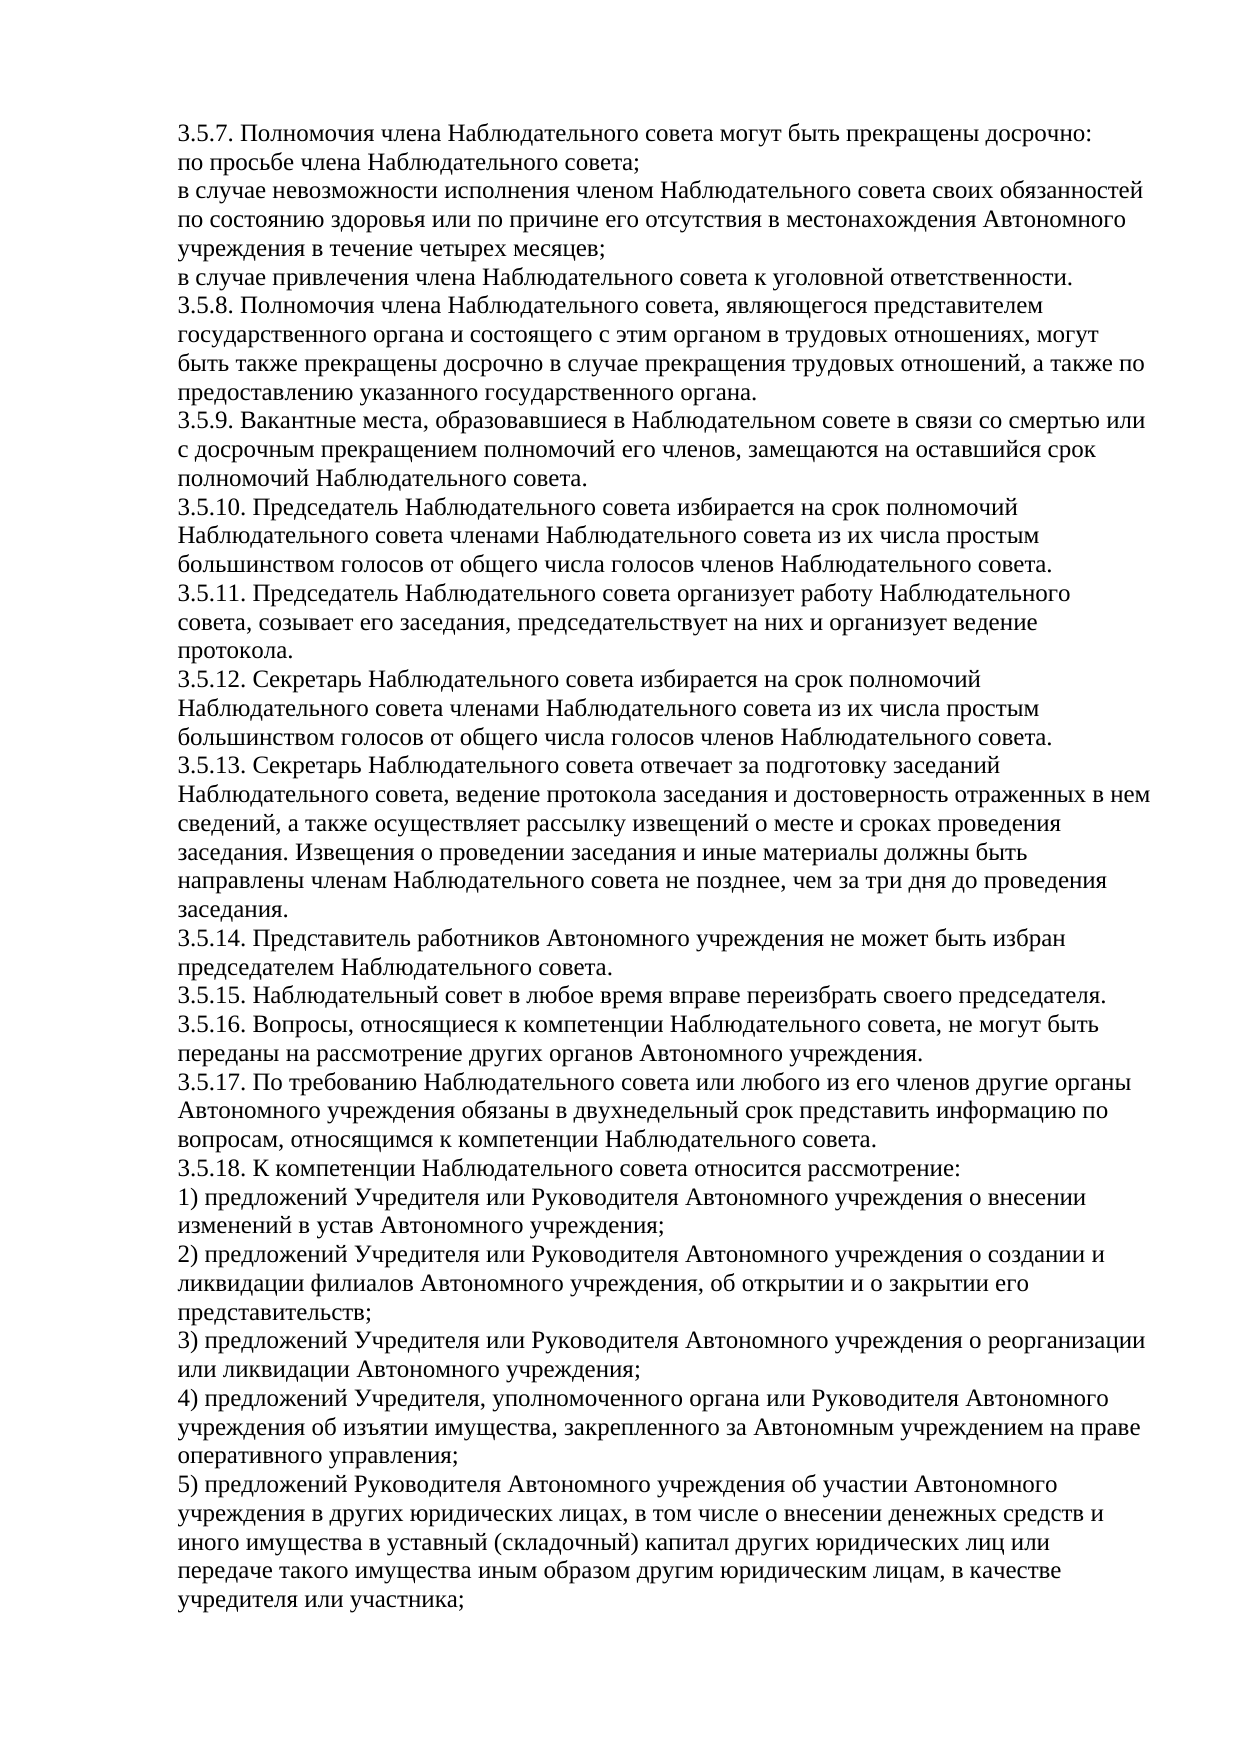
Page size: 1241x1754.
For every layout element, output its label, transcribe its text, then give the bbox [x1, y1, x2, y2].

text по просьбе члена Наблюдательного совета; [177, 147, 1152, 176]
text в случае невозможности исполнения членом Наблюдательного совета своих обязанностей по состоянию здоровья или по причине его отсутствия в местонахождения Автономного учреждения в течение четырех месяцев; [177, 176, 1152, 262]
text 3.5.12. Секретарь Наблюдательного совета избирается на срок полномочий Наблюдательного совета членами Наблюдательного совета из их числа простым большинством голосов от общего числа голосов членов Наблюдательного совета. [177, 664, 1152, 751]
text 3.5.18. К компетенции Наблюдательного совета относится рассмотрение: [177, 1153, 1152, 1182]
text 3.5.7. Полномочия члена Наблюдательного совета могут быть прекращены досрочно: [177, 118, 1152, 147]
text 3.5.17. По требованию Наблюдательного совета или любого из его членов другие органы Автономного учреждения обязаны в двухнедельный срок представить информацию по вопросам, относящимся к компетенции Наблюдательного совета. [177, 1067, 1152, 1153]
text 3.5.13. Секретарь Наблюдательного совета отвечает за подготовку заседаний Наблюдательного совета, ведение протокола заседания и достоверность отраженных в нем сведений, а также осуществляет рассылку извещений о месте и сроках проведения заседания. Извещения о проведении заседания и иные материалы должны быть направлены членам Наблюдательного совета не позднее, чем за три дня до проведения заседания. [177, 751, 1152, 923]
text 3.5.15. Наблюдательный совет в любое время вправе переизбрать своего председателя. [177, 981, 1152, 1009]
text 3.5.11. Председатель Наблюдательного совета организует работу Наблюдательного совета, созывает его заседания, председательствует на них и организует ведение протокола. [177, 578, 1152, 664]
text 4) предложений Учредителя, уполномоченного органа или Руководителя Автономного учреждения об изъятии имущества, закрепленного за Автономным учреждением на праве оперативного управления; [177, 1383, 1152, 1469]
text 3) предложений Учредителя или Руководителя Автономного учреждения о реорганизации или ликвидации Автономного учреждения; [177, 1326, 1152, 1383]
text 3.5.10. Председатель Наблюдательного совета избирается на срок полномочий Наблюдательного совета членами Наблюдательного совета из их числа простым большинством голосов от общего числа голосов членов Наблюдательного совета. [177, 492, 1152, 578]
text в случае привлечения члена Наблюдательного совета к уголовной ответственности. [177, 262, 1152, 291]
text 1) предложений Учредителя или Руководителя Автономного учреждения о внесении изменений в устав Автономного учреждения; [177, 1182, 1152, 1239]
text 3.5.8. Полномочия члена Наблюдательного совета, являющегося представителем государственного органа и состоящего с этим органом в трудовых отношениях, могут быть также прекращены досрочно в случае прекращения трудовых отношений, а также по предоставлению указанного государственного органа. [177, 291, 1152, 406]
text 2) предложений Учредителя или Руководителя Автономного учреждения о создании и ликвидации филиалов Автономного учреждения, об открытии и о закрытии его представительств; [177, 1239, 1152, 1326]
text 3.5.9. Вакантные места, образовавшиеся в Наблюдательном совете в связи со смертью или с досрочным прекращением полномочий его членов, замещаются на оставшийся срок полномочий Наблюдательного совета. [177, 406, 1152, 492]
text 3.5.16. Вопросы, относящиеся к компетенции Наблюдательного совета, не могут быть переданы на рассмотрение других органов Автономного учреждения. [177, 1009, 1152, 1067]
text 5) предложений Руководителя Автономного учреждения об участии Автономного учреждения в других юридических лицах, в том числе о внесении денежных средств и иного имущества в уставный (складочный) капитал других юридических лиц или передаче такого имущества иным образом другим юридическим лицам, в качестве учредителя или участника; [177, 1469, 1152, 1613]
text 3.5.14. Представитель работников Автономного учреждения не может быть избран председателем Наблюдательного совета. [177, 923, 1152, 981]
